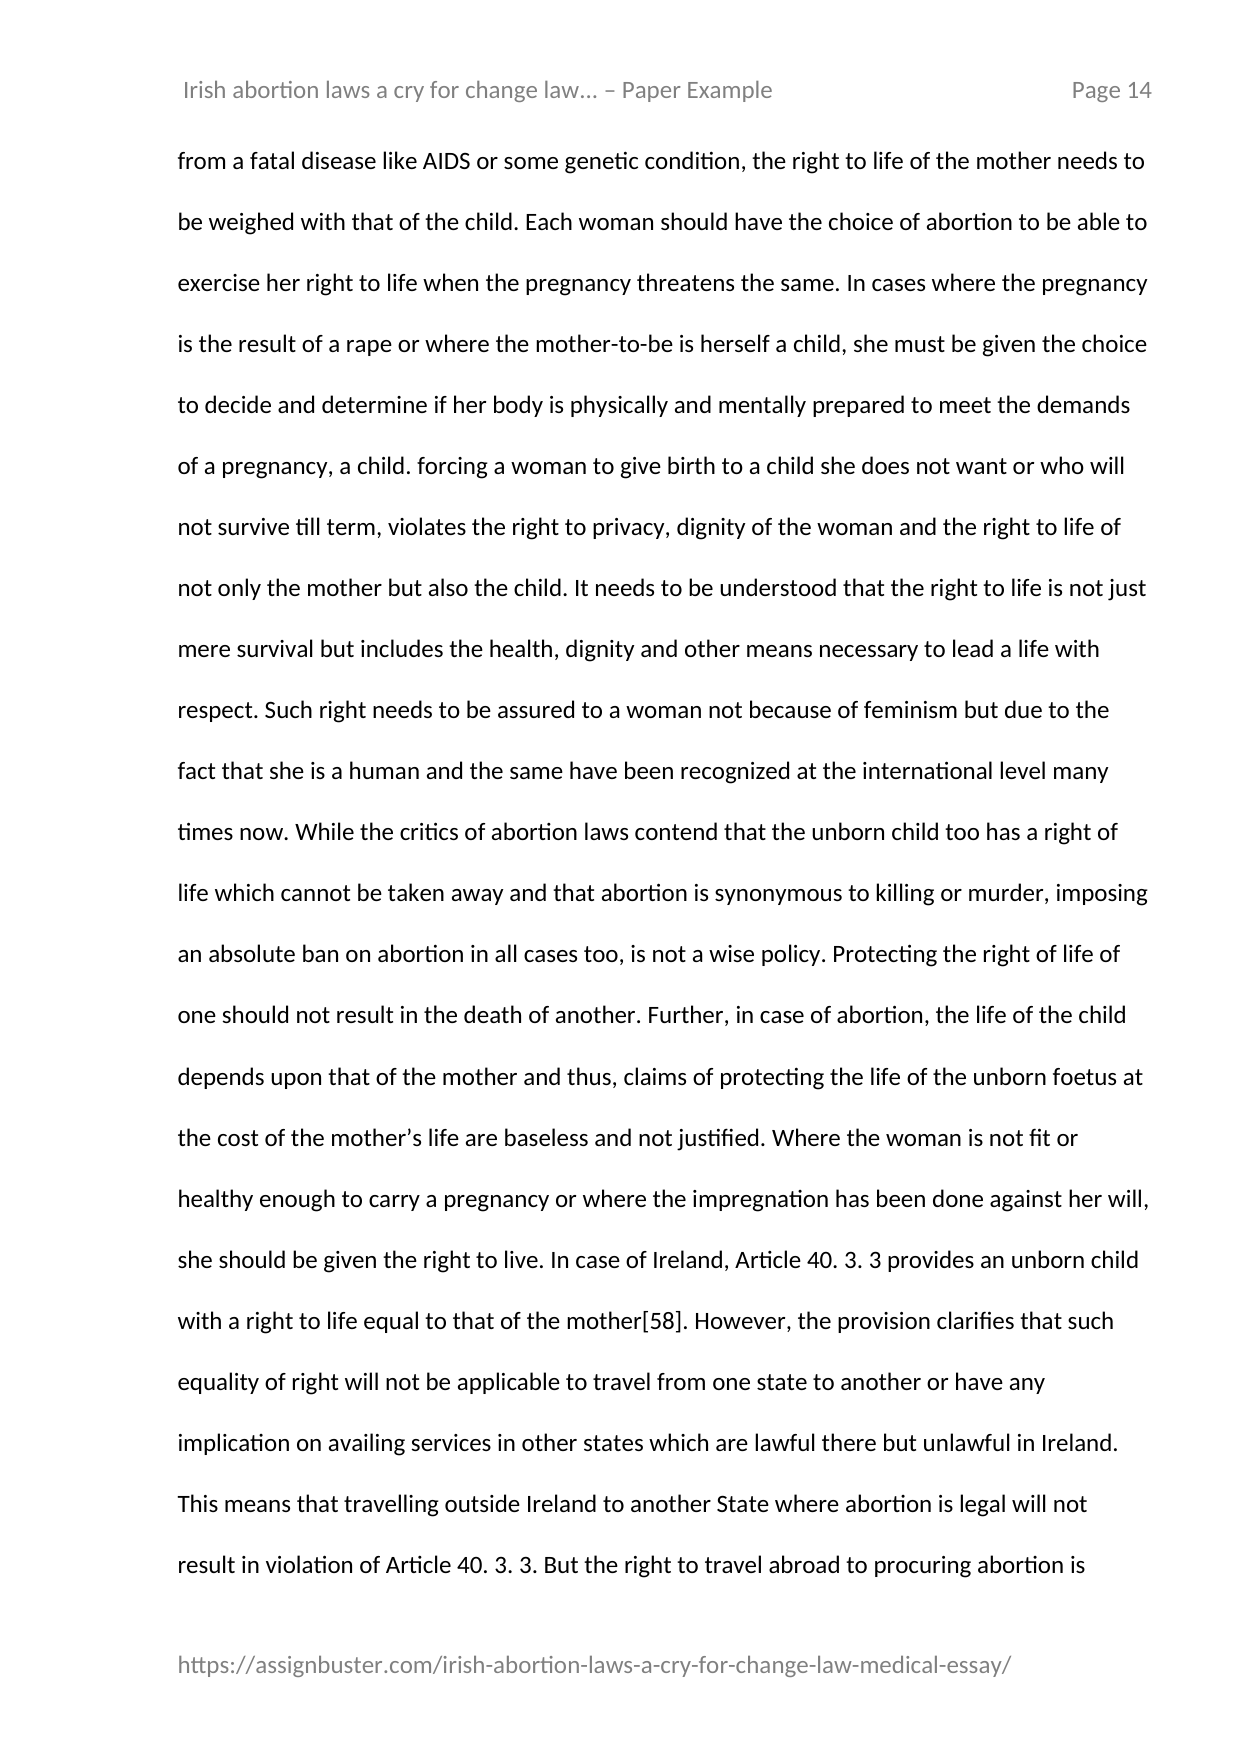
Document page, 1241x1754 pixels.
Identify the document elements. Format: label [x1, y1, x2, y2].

text [177, 145, 1152, 1579]
